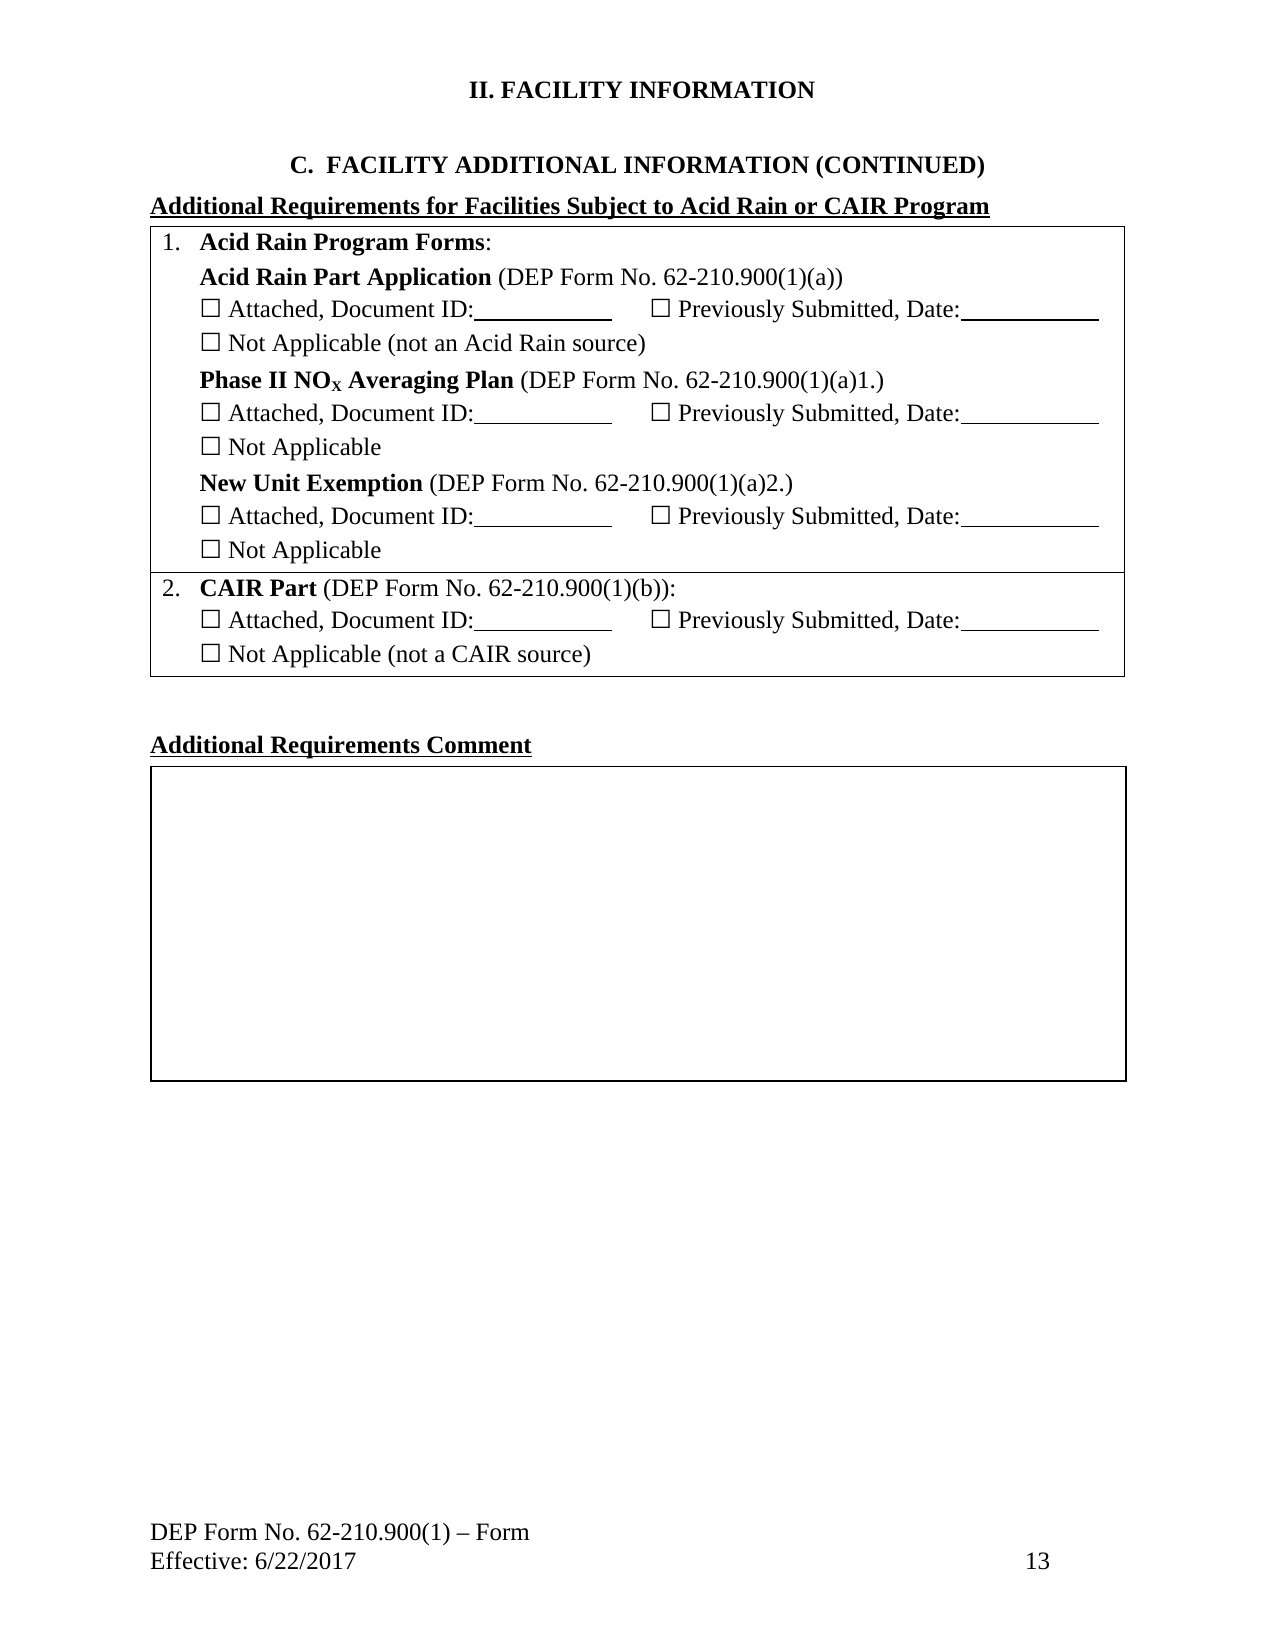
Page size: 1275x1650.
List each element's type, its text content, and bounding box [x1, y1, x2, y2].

subtitle C. FACILITY ADDITIONAL INFORMATION (CONTINUED) [150, 150, 1125, 179]
table_header 1. Acid Rain Program Forms: Acid Rain Part Application (DEP Form No. 62-210.900(1)(a)) Attached, Document ID: Previously Submitted, Date: Not Applicable (not an Acid Rain source) Phase II NOX Averaging Plan (DEP Form No. 62-210.900(1)(a)1.) Attached, Document ID: Previously Submitted, Date: Not Applicable New Unit Exemption (DEP Form No. 62-210.900(1)(a)2.) Attached, Document ID: Previously Submitted, Date: Not Applicable [151, 227, 1124, 572]
text Additional Requirements for Facilities Subject to Acid Rain or CAIR Program [150, 191, 1125, 220]
table_header [152, 767, 1125, 1080]
text Additional Requirements Comment [150, 731, 1125, 759]
table_cell 2. CAIR Part (DEP Form No. 62-210.900(1)(b)): Attached, Document ID: Previously Submitted, Date: Not Applicable (not a CAIR source) [151, 573, 1124, 676]
